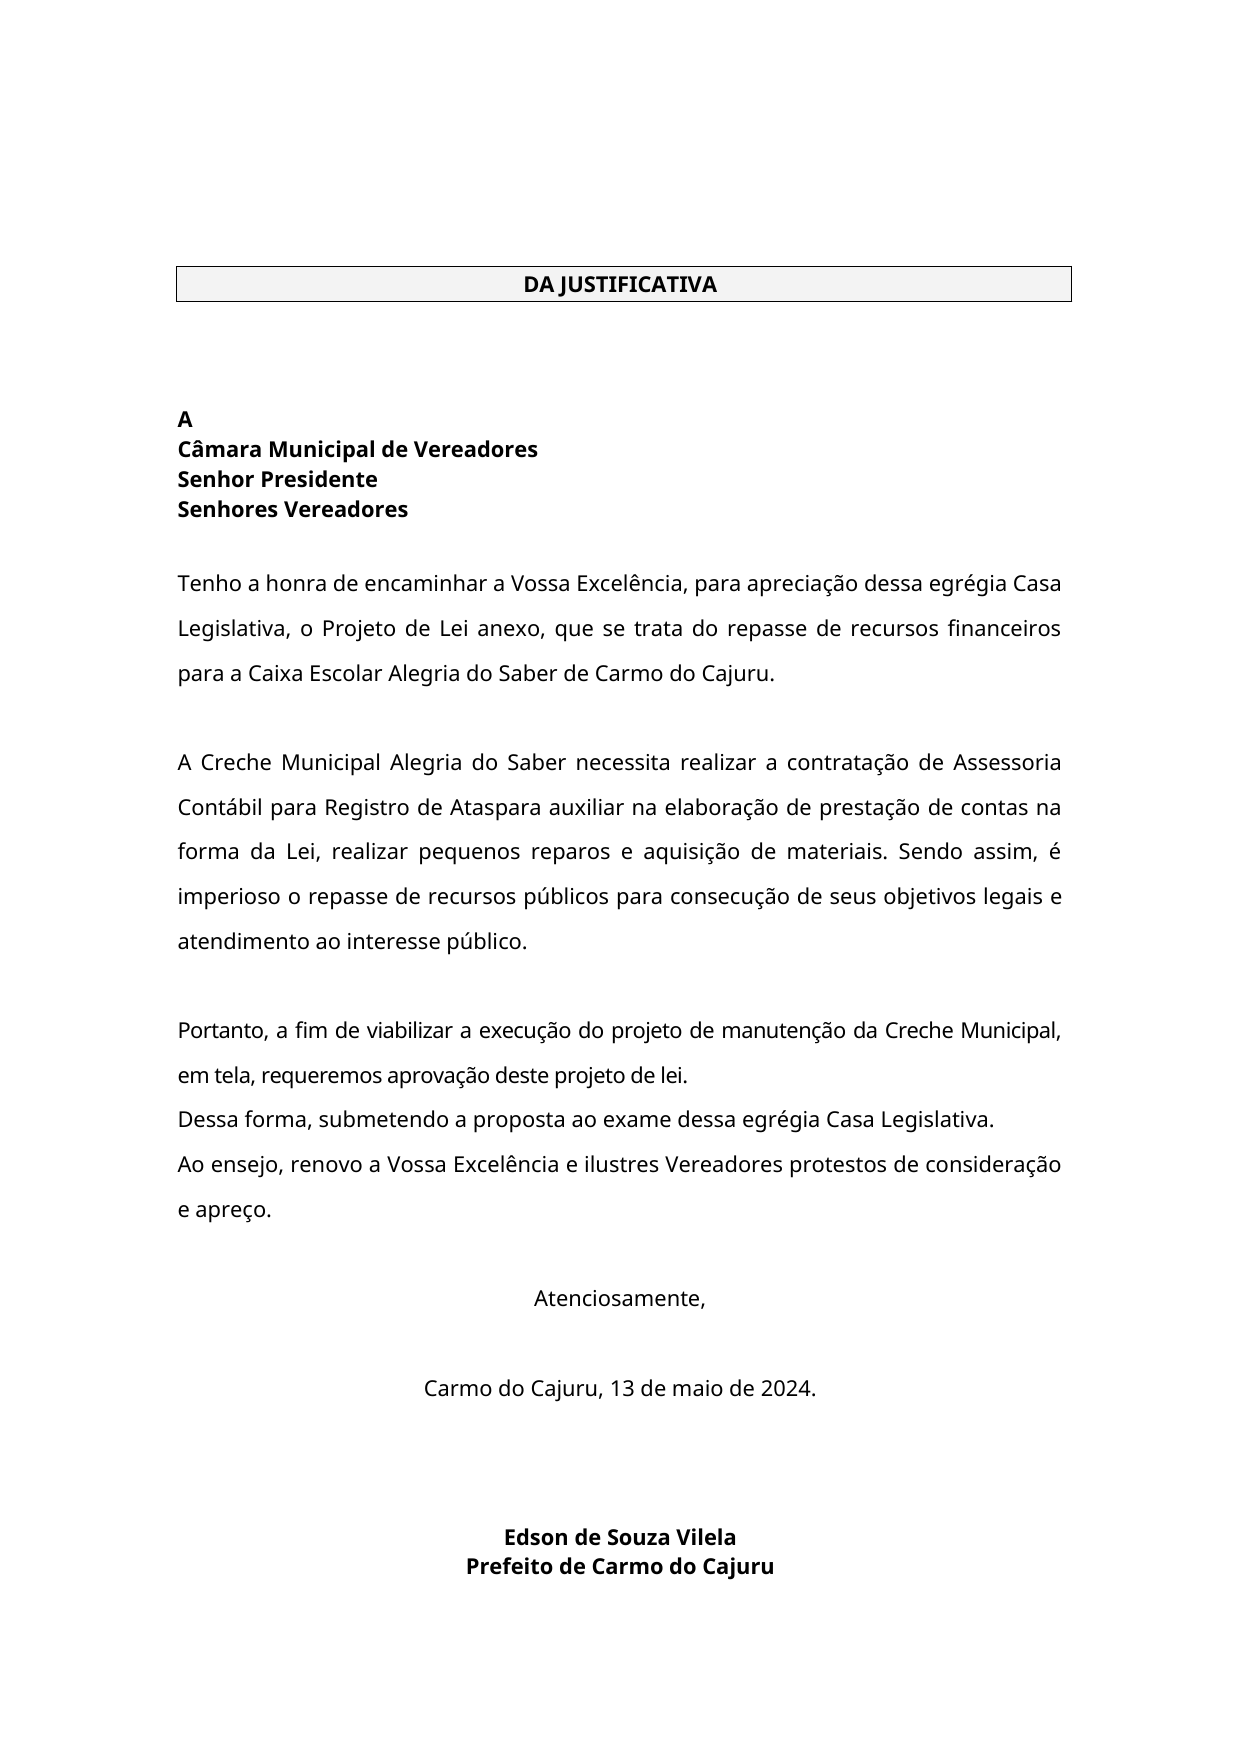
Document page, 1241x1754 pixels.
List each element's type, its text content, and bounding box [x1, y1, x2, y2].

text Câmara Municipal de Vereadores [177, 434, 1063, 464]
text Carmo do Cajuru, 13 de maio de 2024. [177, 1373, 1063, 1402]
text Tenho a honra de encaminhar a Vossa Excelência, para apreciação dessa egrégia Casa Legislativa, o Projeto de Lei anexo, que se trata do repasse de recursos financeiros para a Caixa Escolar Alegria do Saber de Carmo do Cajuru. [177, 568, 1063, 687]
text Ao ensejo, renovo a Vossa Excelência e ilustres Vereadores protestos de consideração e apreço. [177, 1149, 1063, 1224]
text Prefeito de Carmo do Cajuru [177, 1551, 1063, 1581]
text Senhor Presidente [177, 464, 1063, 494]
text Portanto, a fim de viabilizar a execução do projeto de manutenção da Creche Municipal, em tela, requeremos aprovação deste projeto de lei. [177, 1015, 1063, 1089]
text A [177, 404, 1063, 434]
text A Creche Municipal Alegria do Saber necessita realizar a contratação de Assessoria Contábil para Registro de Ataspara auxiliar na elaboração de prestação de contas na forma da Lei, realizar pequenos reparos e aquisição de materiais. Sendo assim, é imperioso o repasse de recursos públicos para consecução de seus objetivos legais e atendimento ao interesse público. [177, 747, 1063, 956]
text DA JUSTIFICATIVA [177, 267, 1071, 301]
text Edson de Souza Vilela [177, 1522, 1063, 1551]
text Atenciosamente, [177, 1283, 1063, 1313]
text Senhores Vereadores [177, 494, 1063, 523]
text Dessa forma, submetendo a proposta ao exame dessa egrégia Casa Legislativa. [177, 1104, 1063, 1134]
